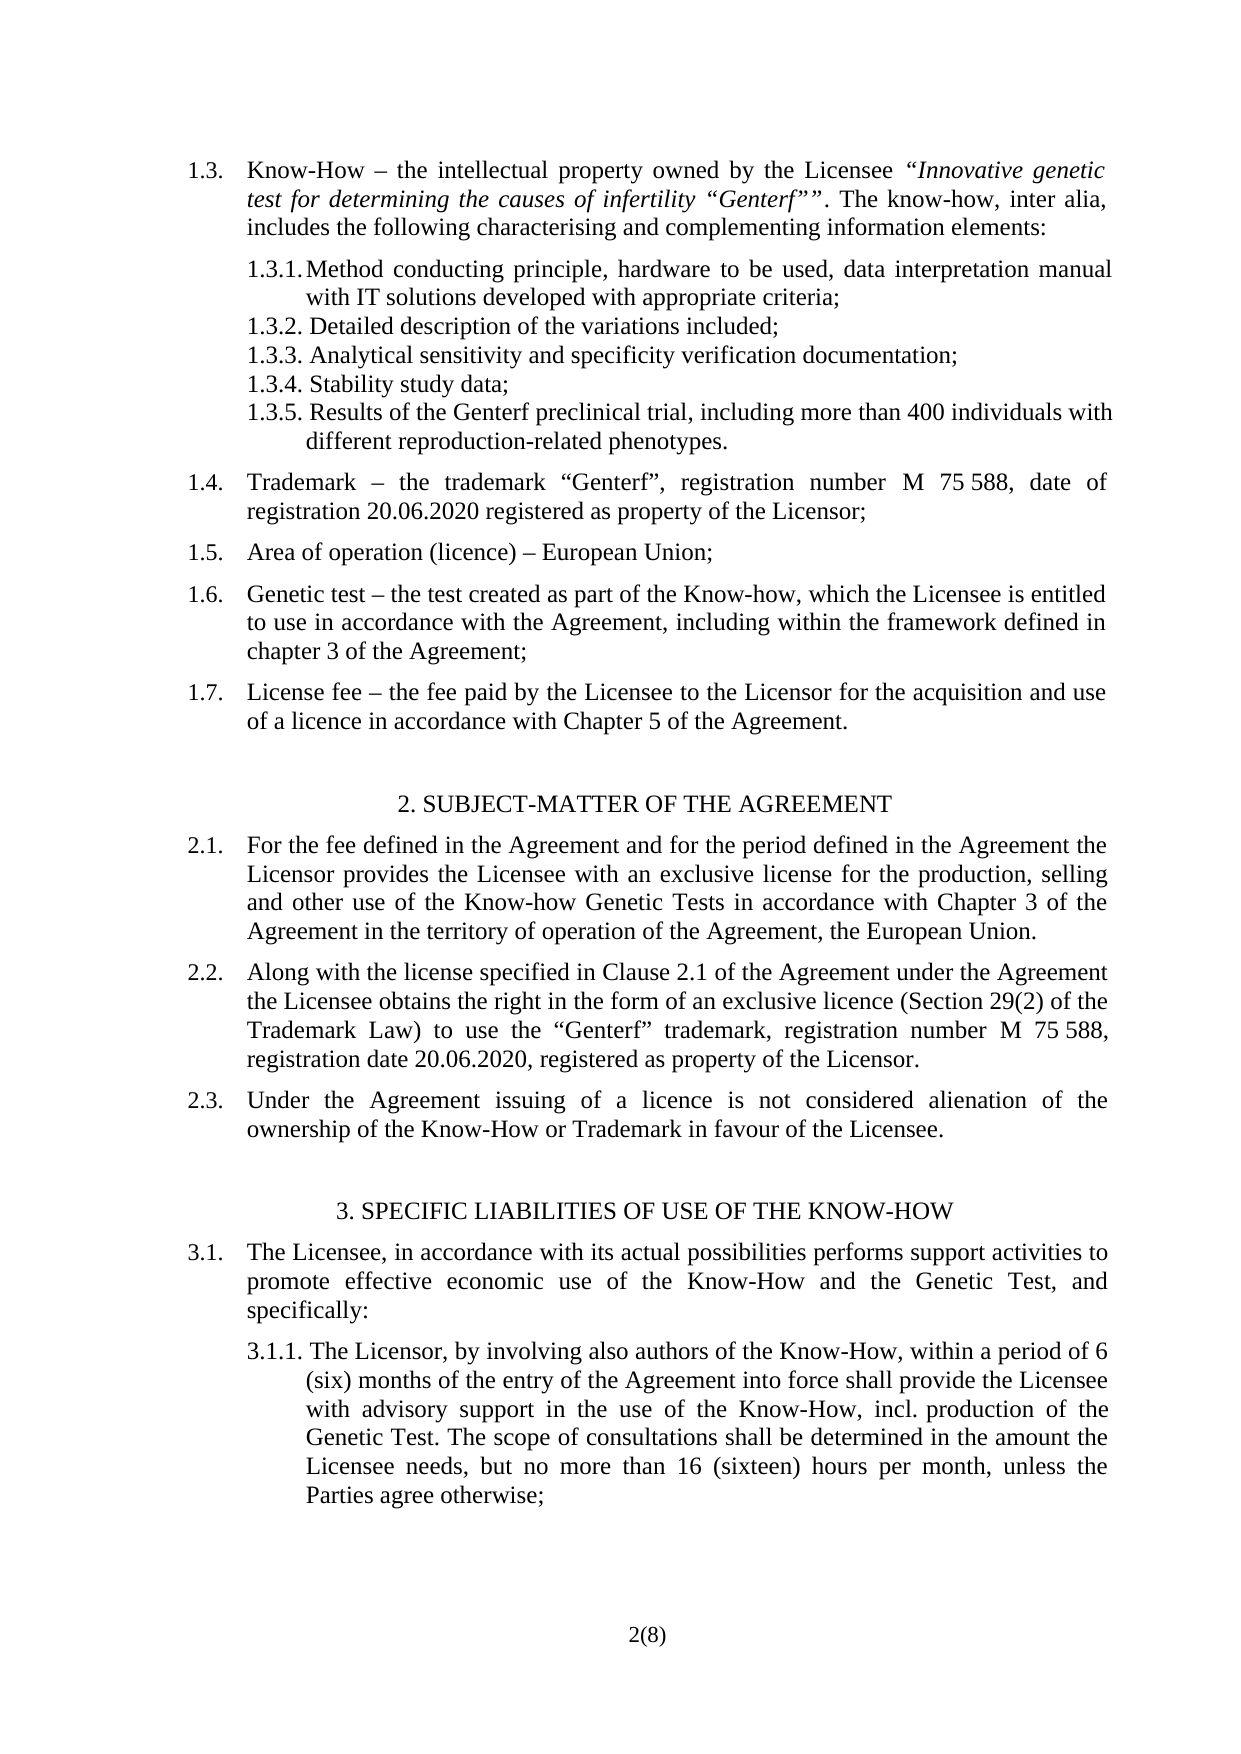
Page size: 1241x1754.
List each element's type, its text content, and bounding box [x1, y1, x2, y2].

list Know-How – the intellectual property owned by the Licensee “Innovative genetic test for determining the causes of infertility “Genterf””. The know-how, inter alia, includes the following characterising and complementing information elements: [187, 155, 1107, 241]
text 2. SUBJECT-MATTER OF THE AGREEMENT [186, 789, 1103, 817]
list For the fee defined in the Agreement and for the period defined in the Agreement the Licensor provides the Licensee with an exclusive license for the production, selling and other use of the Know-how Genetic Tests in accordance with Chapter 3 of the Agreement in the territory of operation of the Agreement, the European Union. [187, 830, 1109, 945]
list Along with the license specified in Clause 2.1 of the Agreement under the Agreement the Licensee obtains the right in the form of an exclusive licence (Section 29(2) of the Trademark Law) to use the “Genterf” trademark, registration number M 75 588, registration date 20.06.2020, registered as property of the Licensor. [187, 957, 1109, 1072]
list 1.3.3. Analytical sensitivity and specificity verification documentation; [247, 340, 1113, 369]
list 1.3.2. Detailed description of the variations included; [247, 311, 1113, 340]
text 3. SPECIFIC LIABILITIES OF USE OF THE KNOW-HOW [186, 1196, 1103, 1225]
list 1.3.5. Results of the Genterf preclinical trial, including more than 400 individuals with different reproduction-related phenotypes. [247, 397, 1113, 455]
list Trademark – the trademark “Genterf”, registration number M 75 588, date of registration 20.06.2020 registered as property of the Licensor; [187, 467, 1107, 525]
list 1.3.1. Method conducting principle, hardware to be used, data interpretation manual with IT solutions developed with appropriate criteria; [247, 254, 1113, 311]
list 1.3.4. Stability study data; [247, 369, 1113, 397]
list Area of operation (licence) – European Union; [187, 537, 1107, 566]
text 3.1.1. The Licensor, by involving also authors of the Know-How, within a period of 6 (six) months of the entry of the Agreement into force shall provide the Licensee with advisory support in the use of the Know-How, incl. production of the Genetic Test. The scope of consultations shall be determined in the amount the Licensee needs, but no more than 16 (sixteen) hours per month, unless the Parties agree otherwise; [247, 1336, 1109, 1509]
list License fee – the fee paid by the Licensee to the Licensor for the acquisition and use of a licence in accordance with Chapter 5 of the Agreement. [187, 677, 1107, 735]
list Under the Agreement issuing of a licence is not considered alienation of the ownership of the Know-How or Trademark in favour of the Licensee. [187, 1085, 1109, 1142]
list Genetic test – the test created as part of the Know-how, which the Licensee is entitled to use in accordance with the Agreement, including within the framework defined in chapter 3 of the Agreement; [187, 579, 1107, 665]
list The Licensee, in accordance with its actual possibilities performs support activities to promote effective economic use of the Know-How and the Genetic Test, and specifically: [187, 1237, 1109, 1324]
